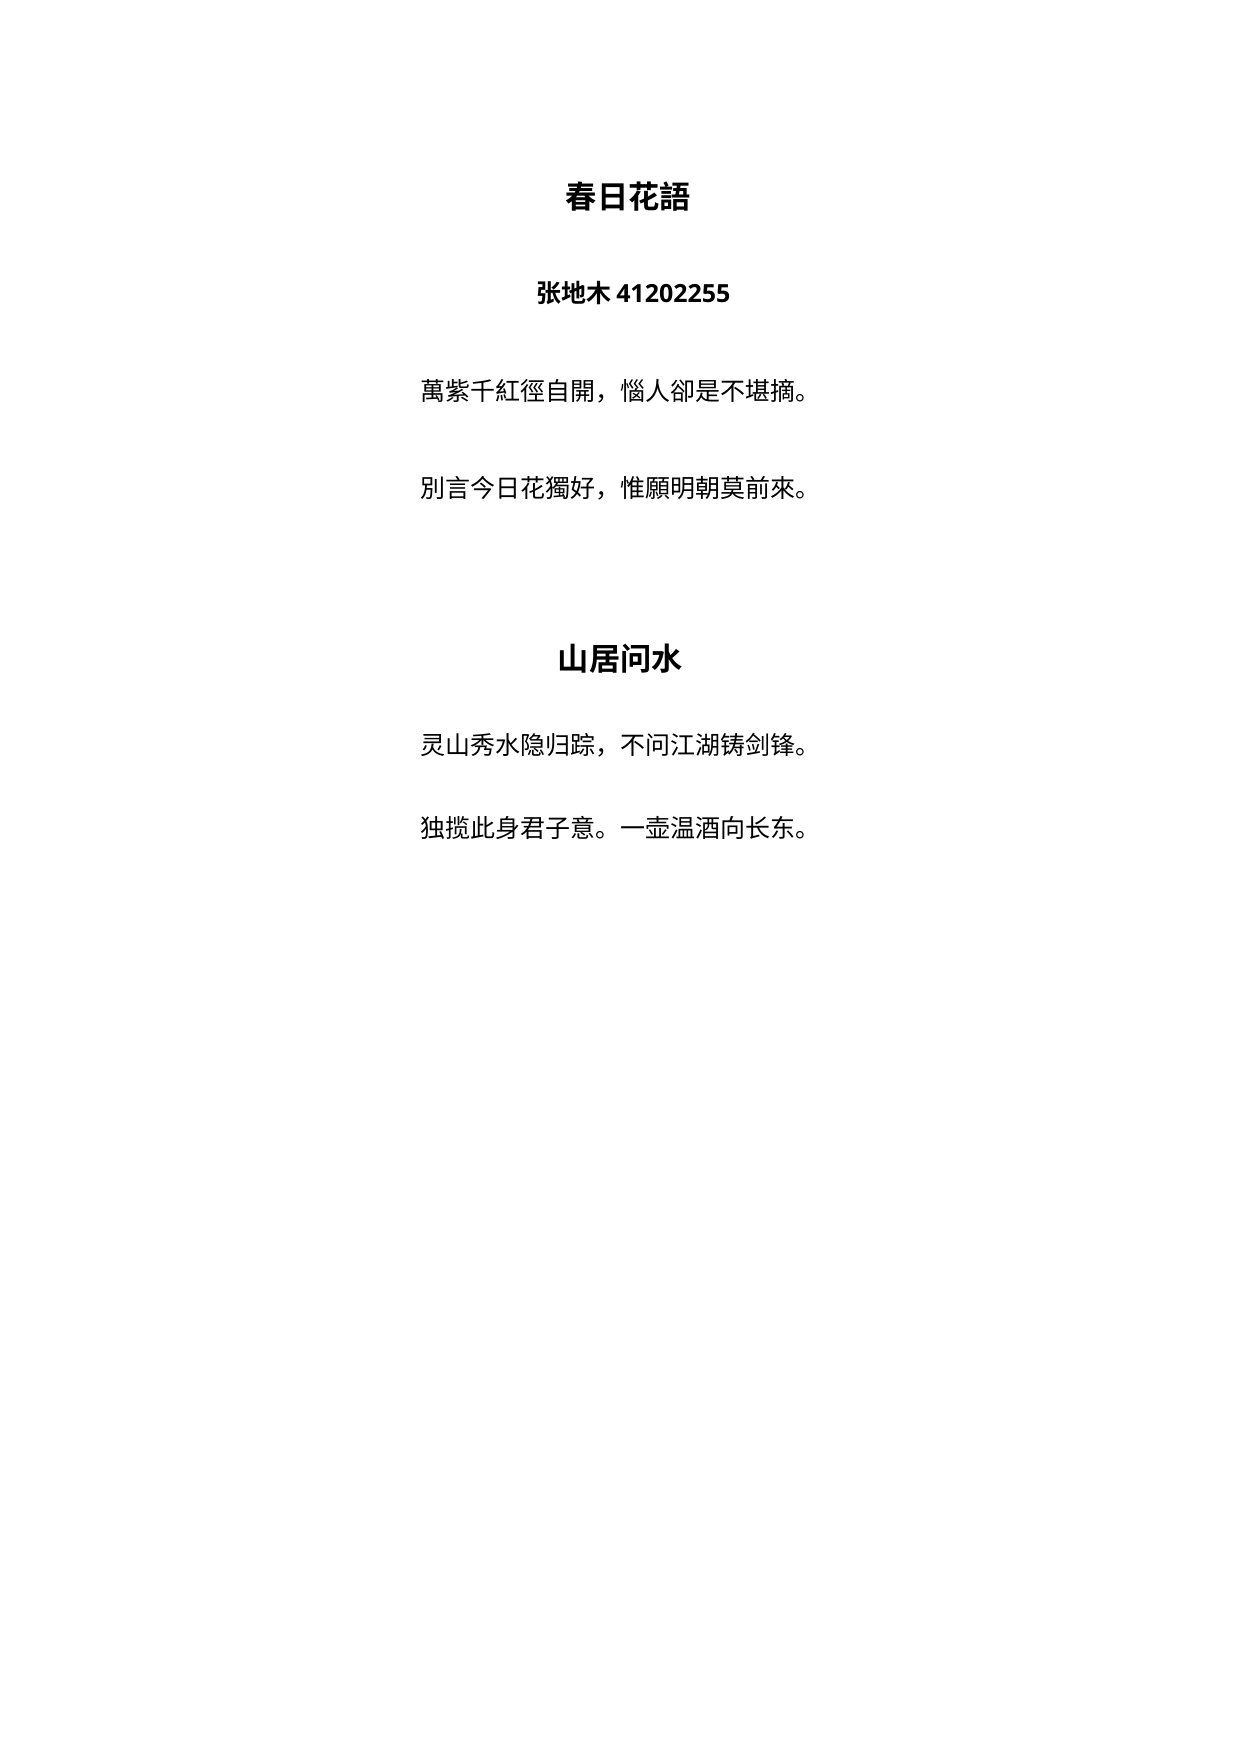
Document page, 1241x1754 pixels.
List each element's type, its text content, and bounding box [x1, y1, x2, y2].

text 山居问水 [187, 624, 1053, 689]
text 独揽此身君子意。一壶温酒向长东。 [187, 794, 1053, 859]
text 灵山秀水隐归踪，不问江湖铸剑锋。 [187, 711, 1053, 776]
text 春日花語 张地木41202255 萬紫千紅徑自開，惱人卻是不堪摘。 別言今日花獨好，惟願明朝莫前來。 [187, 162, 1053, 519]
